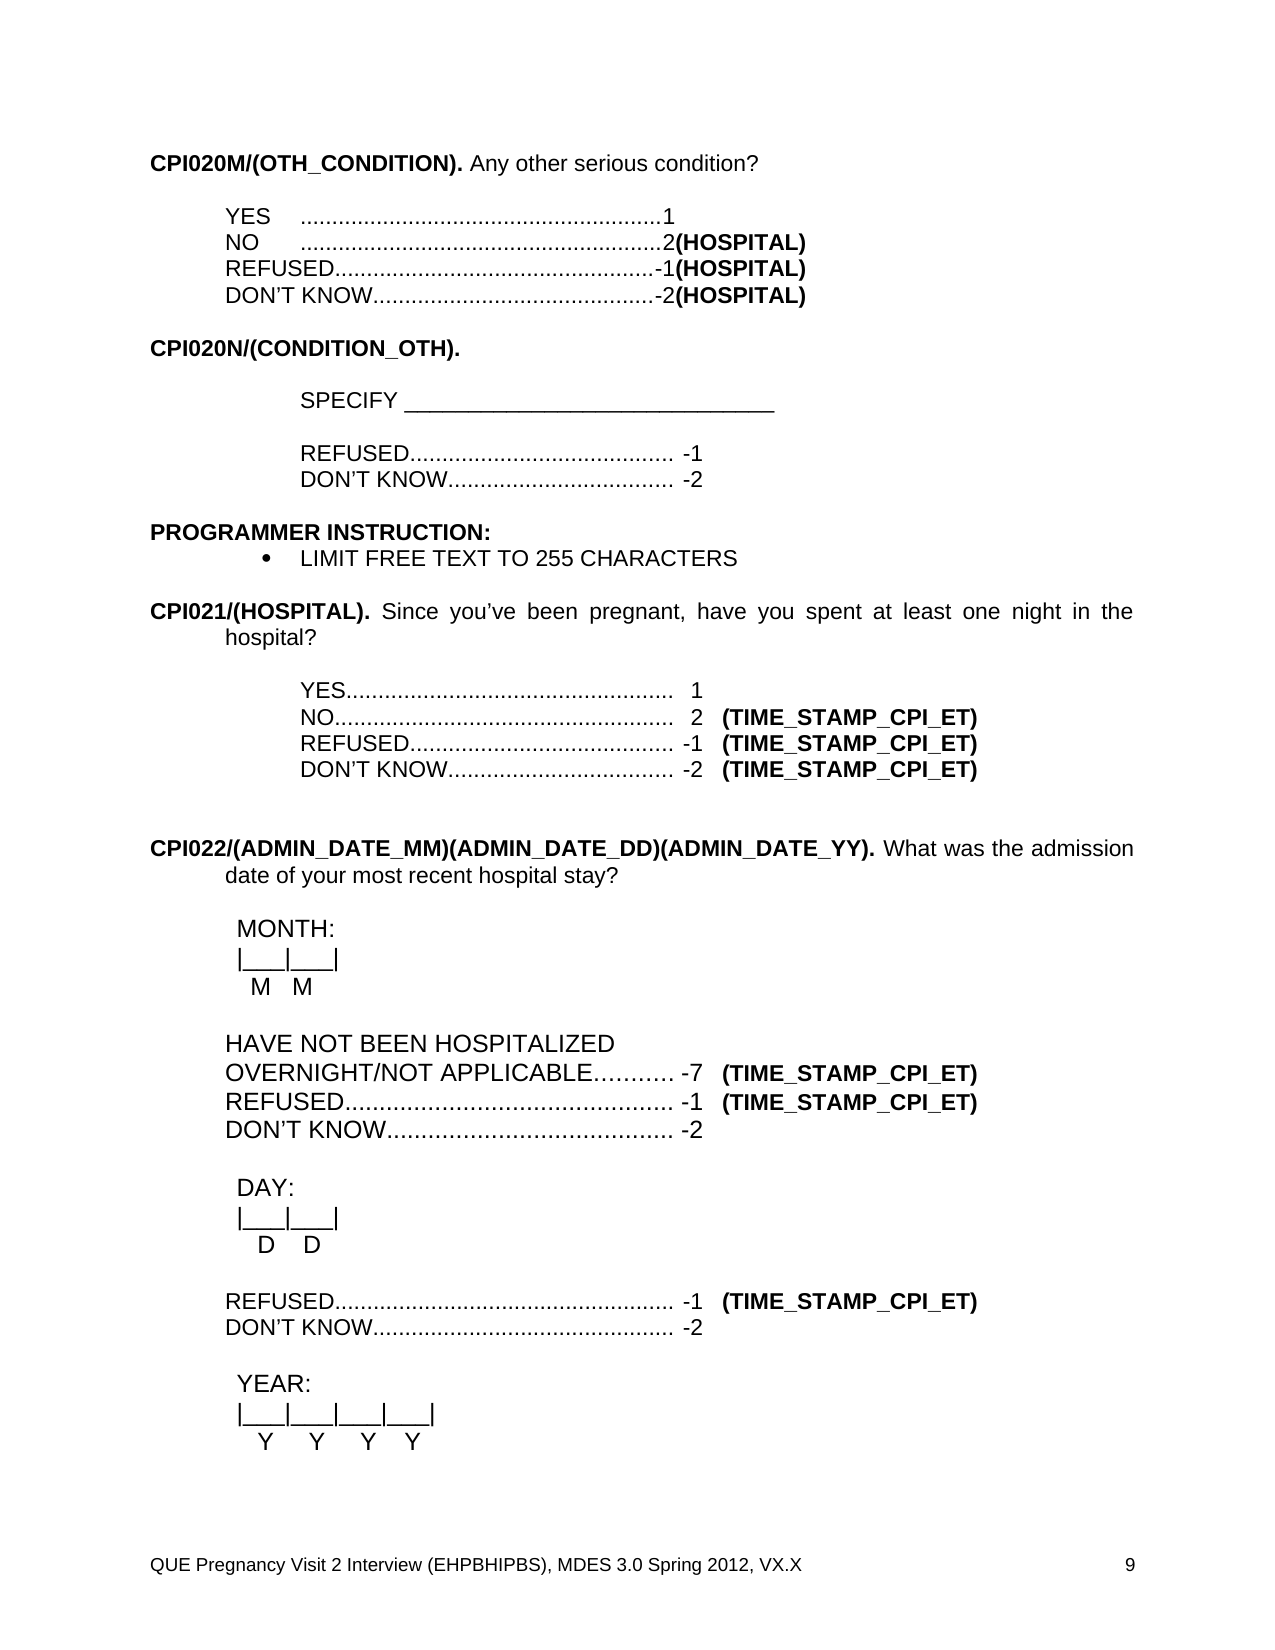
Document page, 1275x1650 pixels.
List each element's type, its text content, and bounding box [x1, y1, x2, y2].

table_cell M M [225, 972, 399, 1001]
text PROGRAMMER instruction: [150, 519, 1134, 545]
table_cell |___|___|___|___| [225, 1398, 505, 1427]
text DON’T KNOW -2 [225, 1116, 1134, 1144]
text REFUSED -1 (TIME_STAMP_CPI_ET) [225, 1288, 1134, 1314]
table_header DAY: [225, 1173, 417, 1202]
table_cell Y Y Y Y [225, 1427, 505, 1456]
text CPI022/(ADMIN_DATE_MM)(ADMIN_DATE_DD)(ADMIN_DATE_YY). What was the admission date of your most recent hospital stay? [150, 835, 1134, 888]
text CPI020N/(CONDITION_OTH). [150, 334, 1134, 361]
table_cell D D [225, 1231, 417, 1259]
table_header MONTH: [225, 914, 399, 943]
text REFUSED -1 (TIME_STAMP_CPI_ET) [300, 730, 1134, 756]
text REFUSED -1 (HOSPITAL) [225, 255, 1134, 282]
text YES 1 [225, 203, 1134, 229]
text HAVE NOT BEEN HOSPITALIZED OVERNIGHT/NOT APPLICABLE -7 (TIME_STAMP_CPI_ET) REFUSED -1 (TIME_STAMP_CPI_ET) [225, 1029, 1134, 1116]
table_header YEAR: [225, 1370, 505, 1398]
text ’T KNOW -2 (HOSPITAL) [225, 282, 1134, 308]
text YES 1 [300, 677, 1134, 703]
list Limit free text to 255 characters [262, 545, 1134, 572]
table_cell |___|___| [225, 943, 399, 972]
text DON’T KNOW -2 [225, 1314, 1134, 1341]
table_cell |___|___| [225, 1202, 417, 1231]
text CPI021/(HOSPITAL). Since you’ve been pregnant, have you spent at least one night in the hospital? [150, 598, 1134, 651]
text NO 2 (TIME_STAMP_CPI_ET) [300, 703, 1134, 730]
text CPI020M/(OTH_CONDITION). Any other serious condition? [150, 150, 1134, 176]
text ’T KNOW -2 (TIME_STAMP_CPI_ET) [300, 756, 1134, 782]
text ’T KNOW -2 [300, 466, 1134, 493]
text REFUSED -1 [300, 440, 1134, 466]
text SPECIFY _____________________________ [300, 387, 1134, 413]
text NO 2 (HOSPITAL) [225, 229, 1134, 255]
